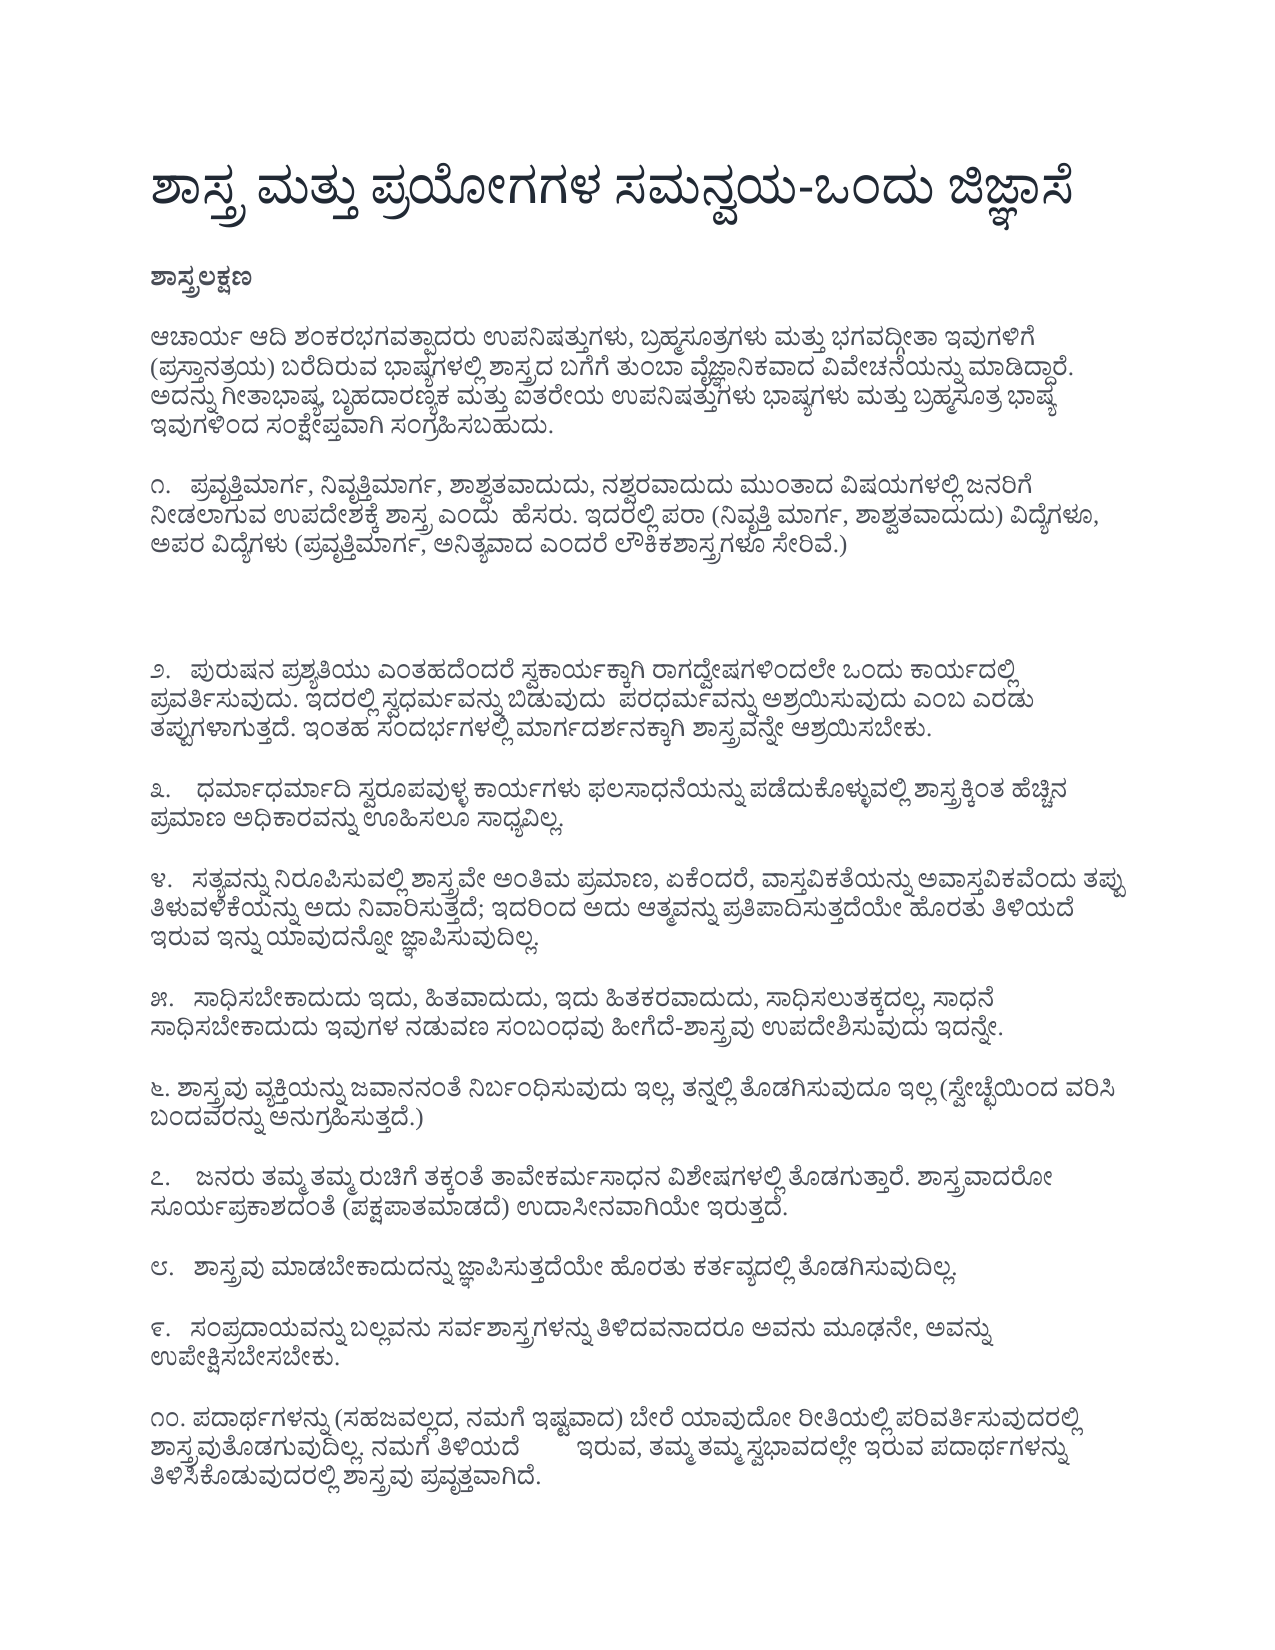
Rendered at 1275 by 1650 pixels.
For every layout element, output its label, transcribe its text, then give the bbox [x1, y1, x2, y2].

text ೯. ಸಂಪ್ರದಾಯವನ್ನು ಬಲ್ಲವನು ಸರ್ವಶಾಸ್ತ್ರಗಳನ್ನು ತಿಳಿದವನಾದರೂ ಅವನು ಮೂಢನೇ, ಅವನ್ನು ಉಪೇಕ್ಷಿಸಬೇಸಬೇಕು. [150, 1313, 1125, 1371]
text ೧೦. ಪದಾರ್ಥಗಳನ್ನು (ಸಹಜವಲ್ಲದ, ನಮಗೆ ಇಷ್ಟವಾದ) ಬೇರೆ ಯಾವುದೋ ರೀತಿಯಲ್ಲಿ ಪರಿವರ್ತಿಸುವುದರಲ್ಲಿ ಶಾಸ್ತ್ರವುತೊಡಗುವುದಿಲ್ಲ. ನಮಗೆ ತಿಳಿಯದೆ ಇರುವ, ತಮ್ಮ ತಮ್ಮ ಸ್ವಭಾವದಲ್ಲೇ ಇರುವ ಪದಾರ್ಥಗಳನ್ನು ತಿಳಿಸಿಕೊಡುವುದರಲ್ಲಿ ಶಾಸ್ತ್ರವು ಪ್ರವೃತ್ತವಾಗಿದೆ. [150, 1403, 1125, 1490]
text ೮. ಶಾಸ್ತ್ರವು ಮಾಡಬೇಕಾದುದನ್ನು ಜ್ಞಾಪಿಸುತ್ತದೆಯೇ ಹೊರತು ಕರ್ತವ್ಯದಲ್ಲಿ ತೊಡಗಿಸುವುದಿಲ್ಲ. [150, 1252, 1125, 1282]
text ಶಾಸ್ತ್ರ ಮತ್ತು ಪ್ರಯೋಗಗಳ ಸಮನ್ವಯ-ಒಂದು ಜಿಜ್ಞಾಸೆ [150, 150, 1125, 218]
text ೩. ಧರ್ಮಾಧರ್ಮಾದಿ ಸ್ವರೂಪವುಳ್ಳ ಕಾರ್ಯಗಳು ಫಲಸಾಧನೆಯನ್ನು ಪಡೆದುಕೊಳ್ಳುವಲ್ಲಿ ಶಾಸ್ತ್ರಕ್ಕಿಂತ ಹೆಚ್ಚಿನ ಪ್ರಮಾಣ ಅಧಿಕಾರವನ್ನು ಊಹಿಸಲೂ ಸಾಧ್ಯವಿಲ್ಲ. [150, 774, 1125, 833]
text ೨. ಪುರುಷನ ಪ್ರಶ್ಯತಿಯು ಎಂತಹದೆಂದರೆ ಸ್ವಕಾರ್ಯಕ್ಕಾಗಿ ರಾಗದ್ವೇಷಗಳಿಂದಲೇ ಒಂದು ಕಾರ್ಯದಲ್ಲಿ ಪ್ರವರ್ತಿಸುವುದು. ಇದರಲ್ಲಿ ಸ್ವಧರ್ಮವನ್ನು ಬಿಡುವುದು ಪರಧರ್ಮವನ್ನು ಅಶ್ರಯಿಸುವುದು ಎಂಬ ಎರಡು ತಪ್ಪುಗಳಾಗುತ್ತದೆ. ಇಂತಹ ಸಂದರ್ಭಗಳಲ್ಲಿ ಮಾರ್ಗದರ್ಶನಕ್ಕಾಗಿ ಶಾಸ್ತ್ರವನ್ನೇ ಆಶ್ರಯಿಸಬೇಕು. [150, 655, 1125, 743]
text ೬. ಶಾಸ್ತ್ರವು ವ್ಯಕ್ತಿಯನ್ನು ಜವಾನನಂತೆ ನಿರ್ಬಂಧಿಸುವುದು ಇಲ್ಲ, ತನ್ನಲ್ಲಿ ತೊಡಗಿಸುವುದೂ ಇಲ್ಲ (ಸ್ವೇಚ್ಛೆಯಿಂದ ವರಿಸಿ ಬಂದವರನ್ನು ಅನುಗ್ರಹಿಸುತ್ತದೆ.) [150, 1073, 1125, 1131]
text ೪. ಸತ್ಯವನ್ನು ನಿರೂಪಿಸುವಲ್ಲಿ ಶಾಸ್ತ್ರವೇ ಅಂತಿಮ ಪ್ರಮಾಣ, ಏಕೆಂದರೆ, ವಾಸ್ತವಿಕತೆಯನ್ನು ಅವಾಸ್ತವಿಕವೆಂದು ತಪ್ಪು ತಿಳುವಳಿಕೆಯನ್ನು ಅದು ನಿವಾರಿಸುತ್ತದೆ; ಇದರಿಂದ ಅದು ಆತ್ಮವನ್ನು ಪ್ರತಿಪಾದಿಸುತ್ತದೆಯೇ ಹೊರತು ತಿಳಿಯದೆ ಇರುವ ಇನ್ನು ಯಾವುದನ್ನೋ ಜ್ಞಾಪಿಸುವುದಿಲ್ಲ. [150, 864, 1125, 952]
text ಆಚಾರ್ಯ ಆದಿ ಶಂಕರಭಗವತ್ಪಾದರು ಉಪನಿಷತ್ತುಗಳು, ಬ್ರಹ್ಮಸೂತ್ರಗಳು ಮತ್ತು ಭಗವದ್ಗೀತಾ ಇವುಗಳಿಗೆ (ಪ್ರಸ್ತಾನತ್ರಯ) ಬರೆದಿರುವ ಭಾಷ್ಯಗಳಲ್ಲಿ ಶಾಸ್ತ್ರದ ಬಗೆಗೆ ತುಂಬಾ ವೈಜ್ಞಾನಿಕವಾದ ವಿವೇಚನೆಯನ್ನು ಮಾಡಿದ್ದಾರೆ. ಅದನ್ನು ಗೀತಾಭಾಷ್ಯ, ಬೃಹದಾರಣ್ಯಕ ಮತ್ತು ಐತರೇಯ ಉಪನಿಷತ್ತುಗಳು ಭಾಷ್ಯಗಳು ಮತ್ತು ಬ್ರಹ್ಮಸೂತ್ರ ಭಾಷ್ಯ ಇವುಗಳಿಂದ ಸಂಕ್ಷೇಪ್ತವಾಗಿ ಸಂಗ್ರಹಿಸಬಹುದು. [150, 322, 1125, 439]
text ೧. ಪ್ರವೃತ್ತಿಮಾರ್ಗ, ನಿವೃತ್ತಿಮಾರ್ಗ, ಶಾಶ್ವತವಾದುದು, ನಶ್ವರವಾದುದು ಮುಂತಾದ ವಿಷಯಗಳಲ್ಲಿ ಜನರಿಗೆ ನೀಡಲಾಗುವ ಉಪದೇಶಕ್ಕೆ ಶಾಸ್ತ್ರ ಎಂದು ಹೆಸರು. ಇದರಲ್ಲಿ ಪರಾ (ನಿವೃತ್ತಿ ಮಾರ್ಗ, ಶಾಶ್ವತವಾದುದು) ವಿದ್ಯೆಗಳೂ, ಅಪರ ವಿದ್ಯೆಗಳು (ಪ್ರವೃತ್ತಿಮಾರ್ಗ, ಅನಿತ್ಯವಾದ ಎಂದರೆ ಲೌಕಿಕಶಾಸ್ತ್ರಗಳೂ ಸೇರಿವೆ.) [150, 471, 1125, 558]
text ಶಾಸ್ತ್ರಲಕ್ಷಣ [150, 262, 1125, 291]
text ೫. ಸಾಧಿಸಬೇಕಾದುದು ಇದು, ಹಿತವಾದುದು, ಇದು ಹಿತಕರವಾದುದು, ಸಾಧಿಸಲುತಕ್ಕದಲ್ಲ, ಸಾಧನೆ ಸಾಧಿಸಬೇಕಾದುದು ಇವುಗಳ ನಡುವಣ ಸಂಬಂಧವು ಹೀಗೆದೆ-ಶಾಸ್ತ್ರವು ಉಪದೇಶಿಸುವುದು ಇದನ್ನೇ. [150, 983, 1125, 1041]
text ೭. ಜನರು ತಮ್ಮ ತಮ್ಮ ರುಚಿಗೆ ತಕ್ಕಂತೆ ತಾವೇಕರ್ಮಸಾಧನ ವಿಶೇಷಗಳಲ್ಲಿ ತೊಡಗುತ್ತಾರೆ. ಶಾಸ್ತ್ರವಾದರೋ ಸೂರ್ಯಪ್ರಕಾಶದಂತೆ (ಪಕ್ಷಪಾತಮಾಡದೆ) ಉದಾಸೀನವಾಗಿಯೇ ಇರುತ್ತದೆ. [150, 1162, 1125, 1221]
